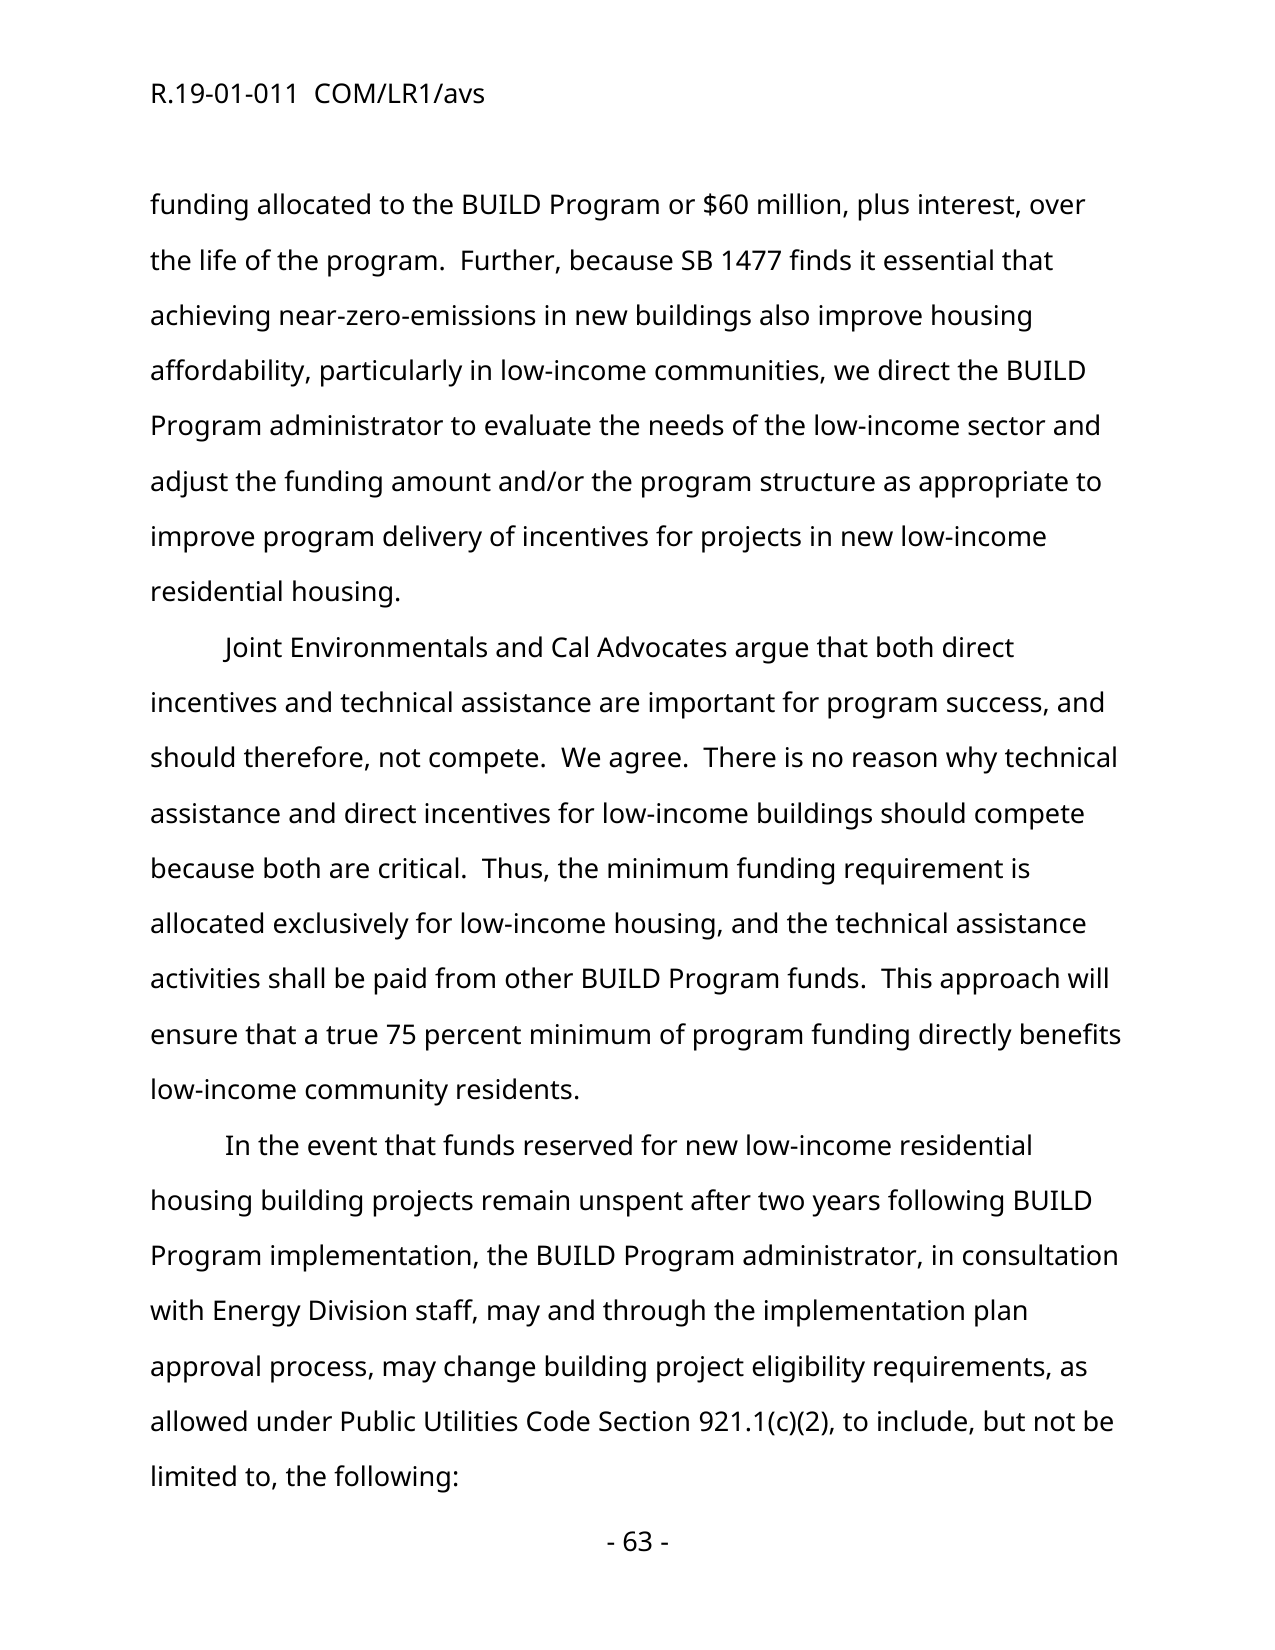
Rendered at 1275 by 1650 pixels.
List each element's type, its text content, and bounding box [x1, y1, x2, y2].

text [150, 186, 1125, 610]
text Joint Environmentals and Cal Advocates argue that both direct incentives and technical assistance are important for program success, and should therefore, not compete. We agree. There is no reason why technical assistance and direct incentives for low-income buildings should compete because both are critical. Thus, the minimum funding requirement is allocated exclusively for low-income housing, and the technical assistance activities shall be paid from other BUILD Program funds. This approach will ensure that a true 75 percent minimum of program funding directly benefits low-income community residents. [150, 628, 1125, 1107]
text In the event that funds reserved for new low-income residential housing building projects remain unspent after two years following BUILD Program implementation, the BUILD Program administrator, in consultation with Energy Division staff, may and through the implementation plan approval process, may change building project eligibility requirements, as allowed under Public Utilities Code Section 921.1(c)(2), to include, but not be limited to, the following: [150, 1126, 1125, 1495]
